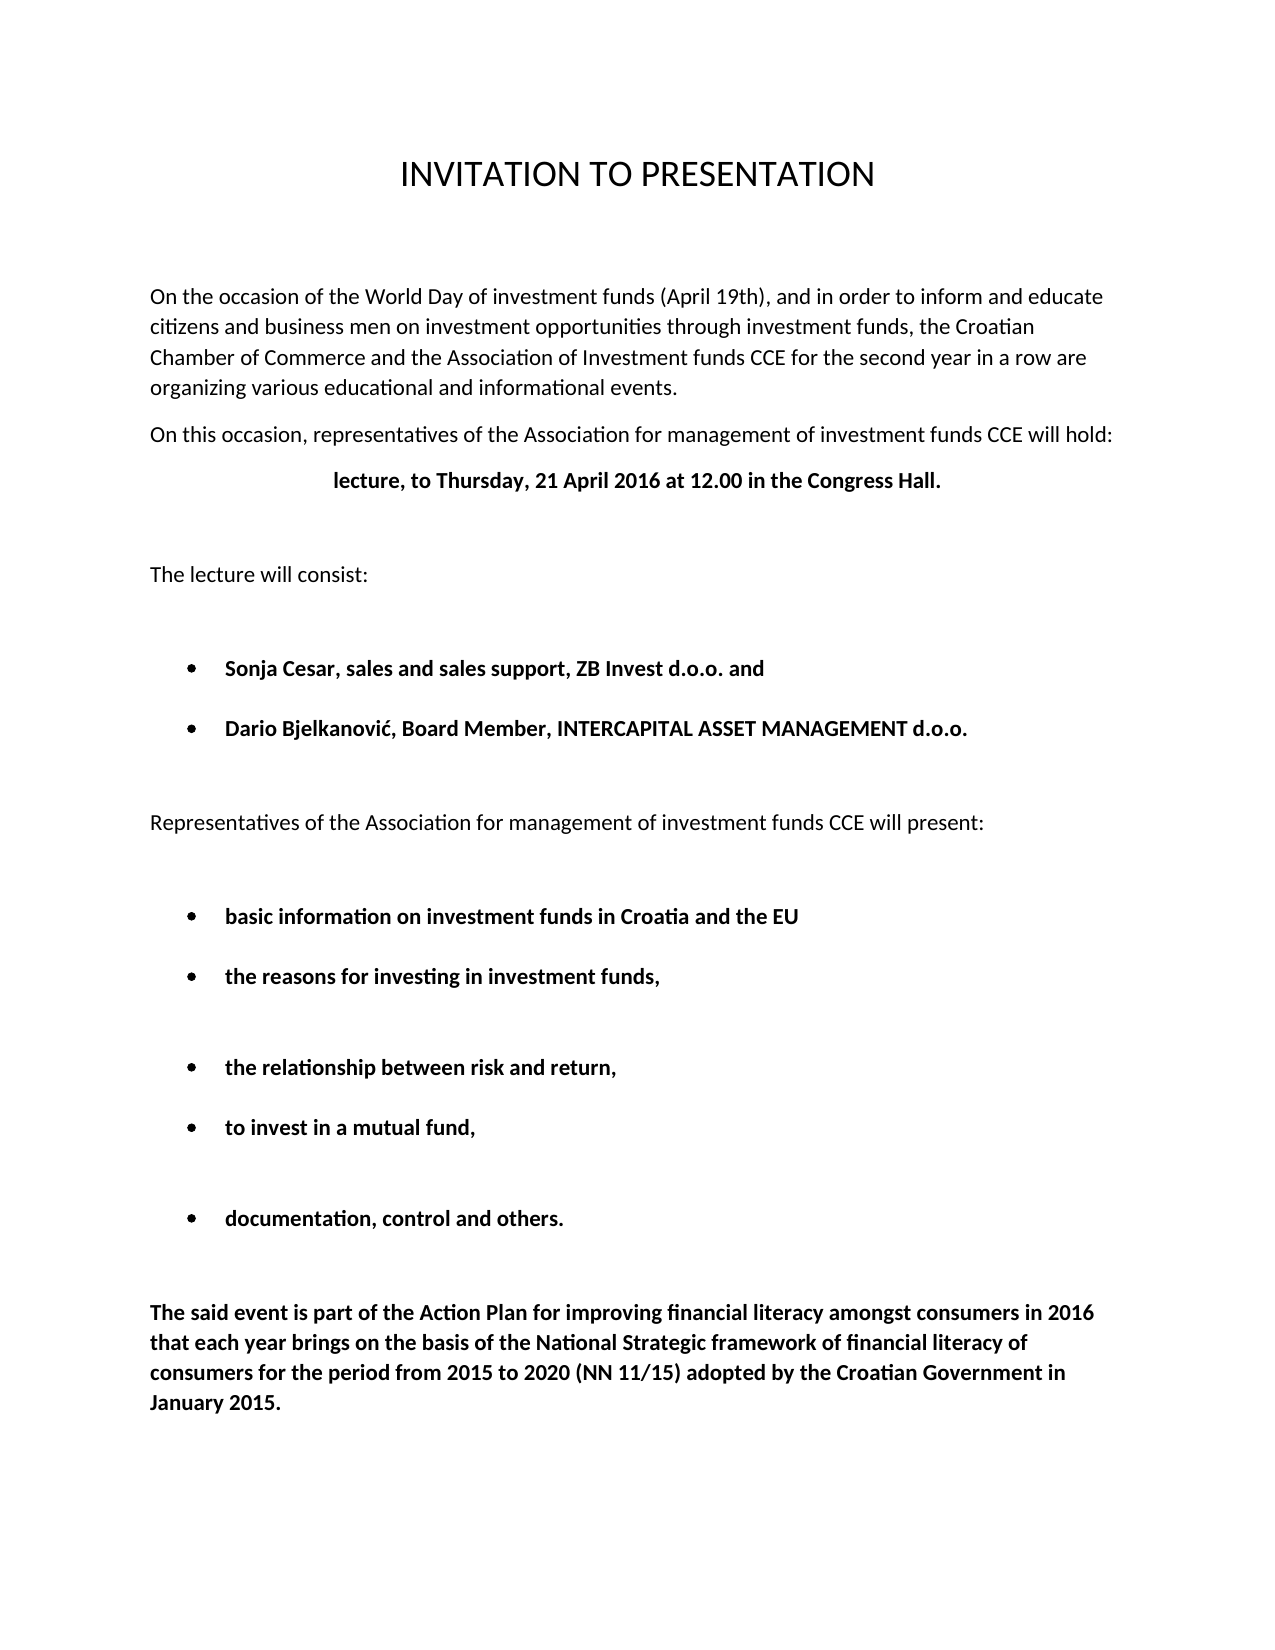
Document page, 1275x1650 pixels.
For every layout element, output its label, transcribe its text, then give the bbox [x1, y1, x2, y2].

text INVITATION TO PRESENTATION [150, 150, 1125, 196]
text On this occasion, representatives of the Association for management of investment funds CCE will hold: [150, 420, 1125, 448]
list documentation, control and others. [187, 1204, 1125, 1232]
text lecture, to Thursday, 21 April 2016 at 12.00 in the Congress Hall. [150, 467, 1125, 495]
list the reasons for investing in investment funds, [187, 962, 1125, 991]
text Representatives of the Association for management of investment funds CCE will present: [150, 808, 1125, 836]
list the relationship between risk and return, [187, 1053, 1125, 1081]
list to invest in a mutual fund, [187, 1113, 1125, 1142]
text The lecture will consist: [150, 560, 1125, 588]
list Dario Bjelkanović, Board Member, INTERCAPITAL ASSET MANAGEMENT d.o.o. [187, 714, 1125, 743]
list Sonja Cesar, sales and sales support, ZB Invest d.o.o. and [187, 654, 1125, 682]
text The said event is part of the Action Plan for improving financial literacy amongst consumers in 2016 that each year brings on the basis of the National Strategic framework of financial literacy of consumers for the period from 2015 to 2020 (NN 11/15) adopted by the Croatian Government in January 2015. [150, 1298, 1125, 1417]
text On the occasion of the World Day of investment funds (April 19th), and in order to inform and educate citizens and business men on investment opportunities through investment funds, the Croatian Chamber of Commerce and the Association of Investment funds CCE for the second year in a row are organizing various educational and informational events. [150, 282, 1125, 401]
list basic information on investment funds in Croatia and the EU [187, 902, 1125, 930]
